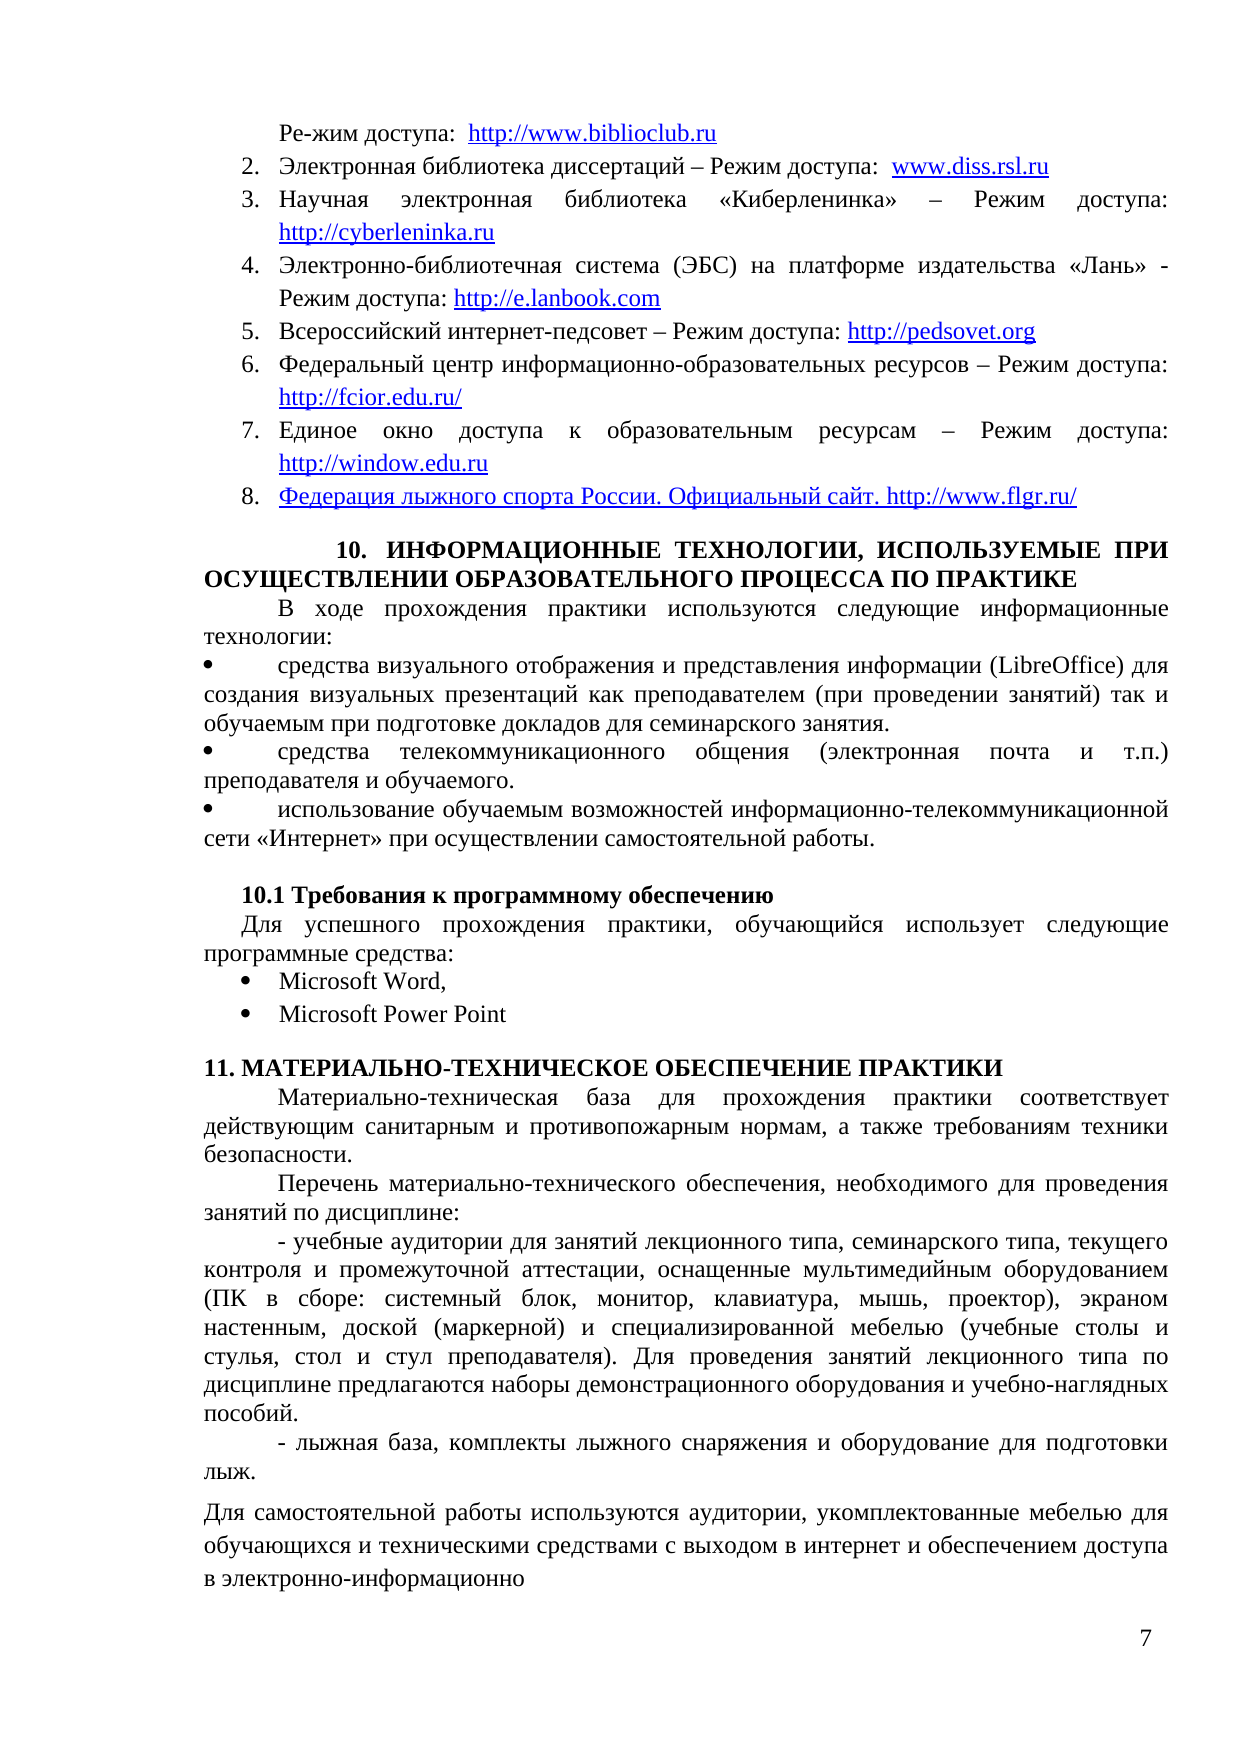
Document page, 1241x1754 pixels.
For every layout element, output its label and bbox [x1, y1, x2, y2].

table_cell [192, 118, 1181, 1596]
